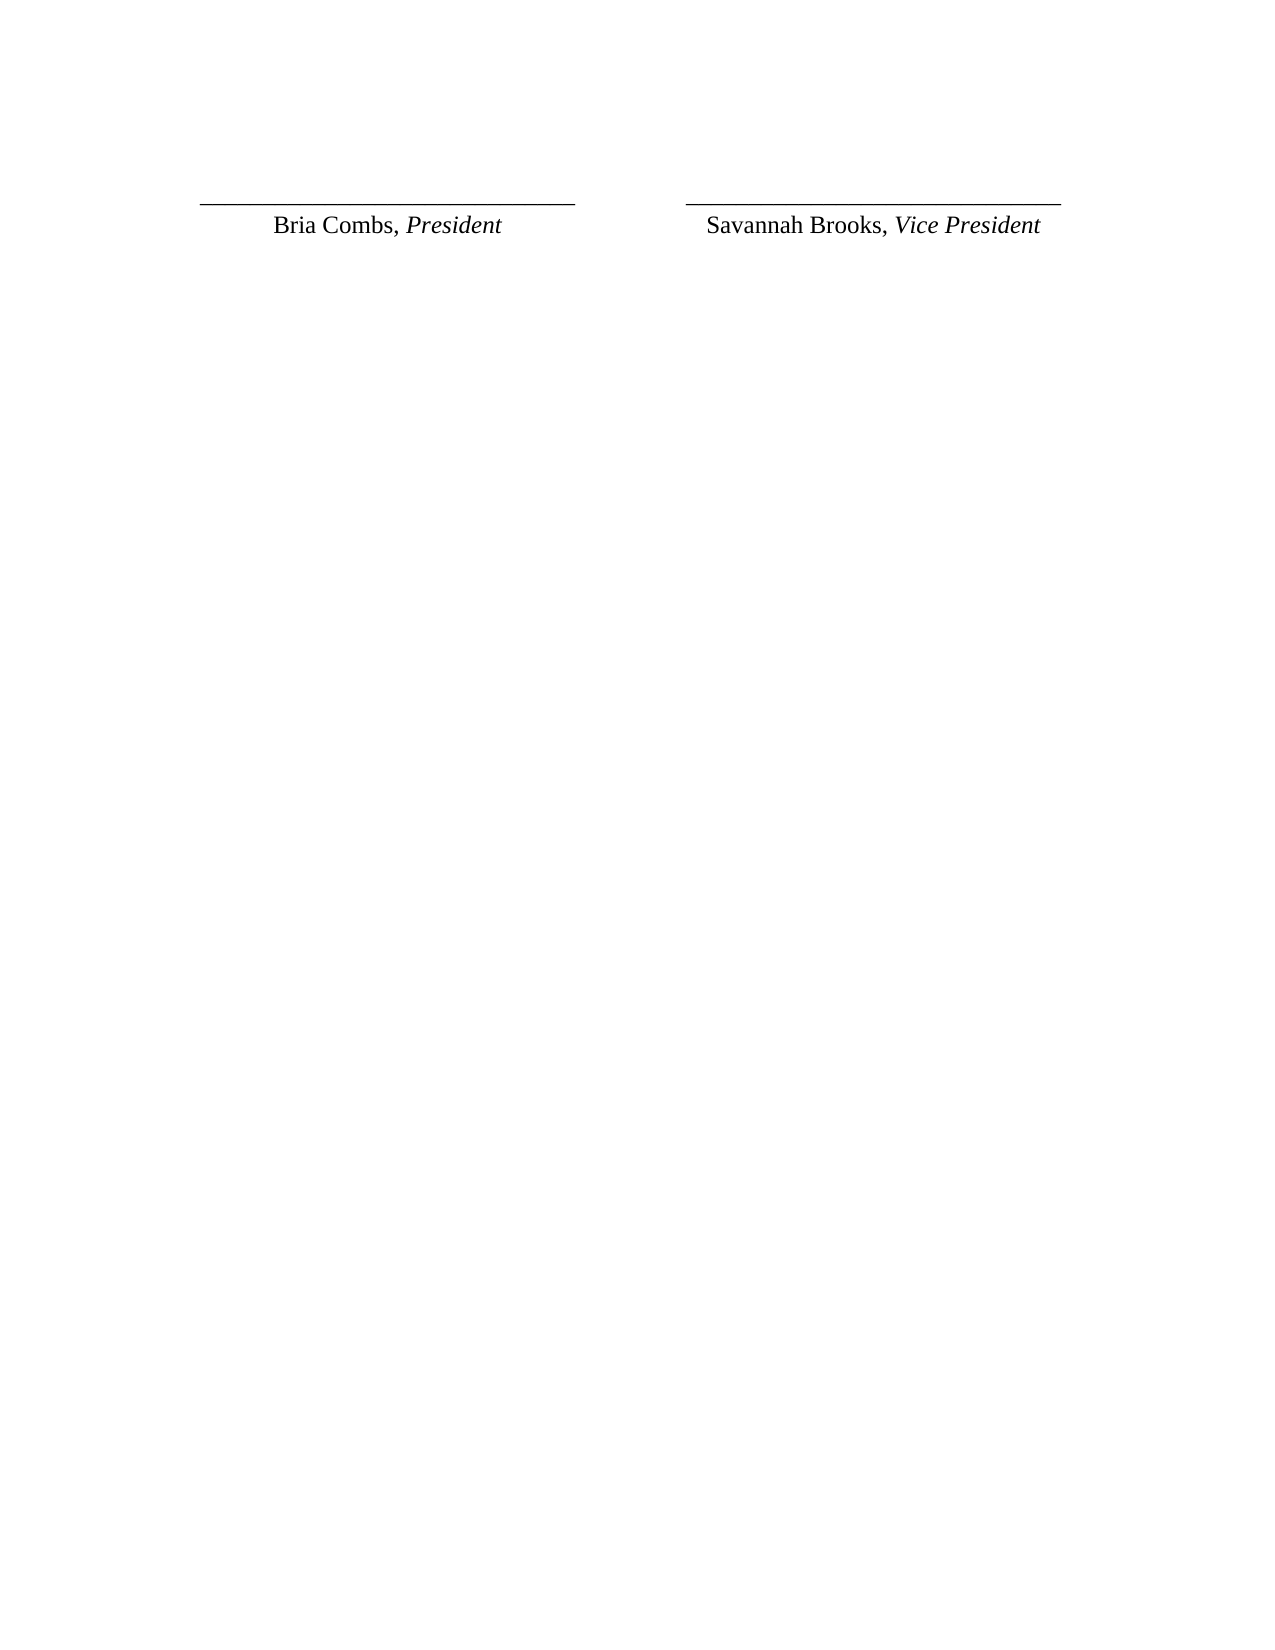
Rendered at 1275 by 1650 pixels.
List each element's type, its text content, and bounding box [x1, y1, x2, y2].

table_cell Savannah Brooks, Vice President [636, 210, 1122, 241]
table_header ______________________________ [636, 179, 1122, 210]
table_cell Bria Combs, President [150, 210, 636, 241]
table_header ______________________________ [150, 179, 636, 210]
